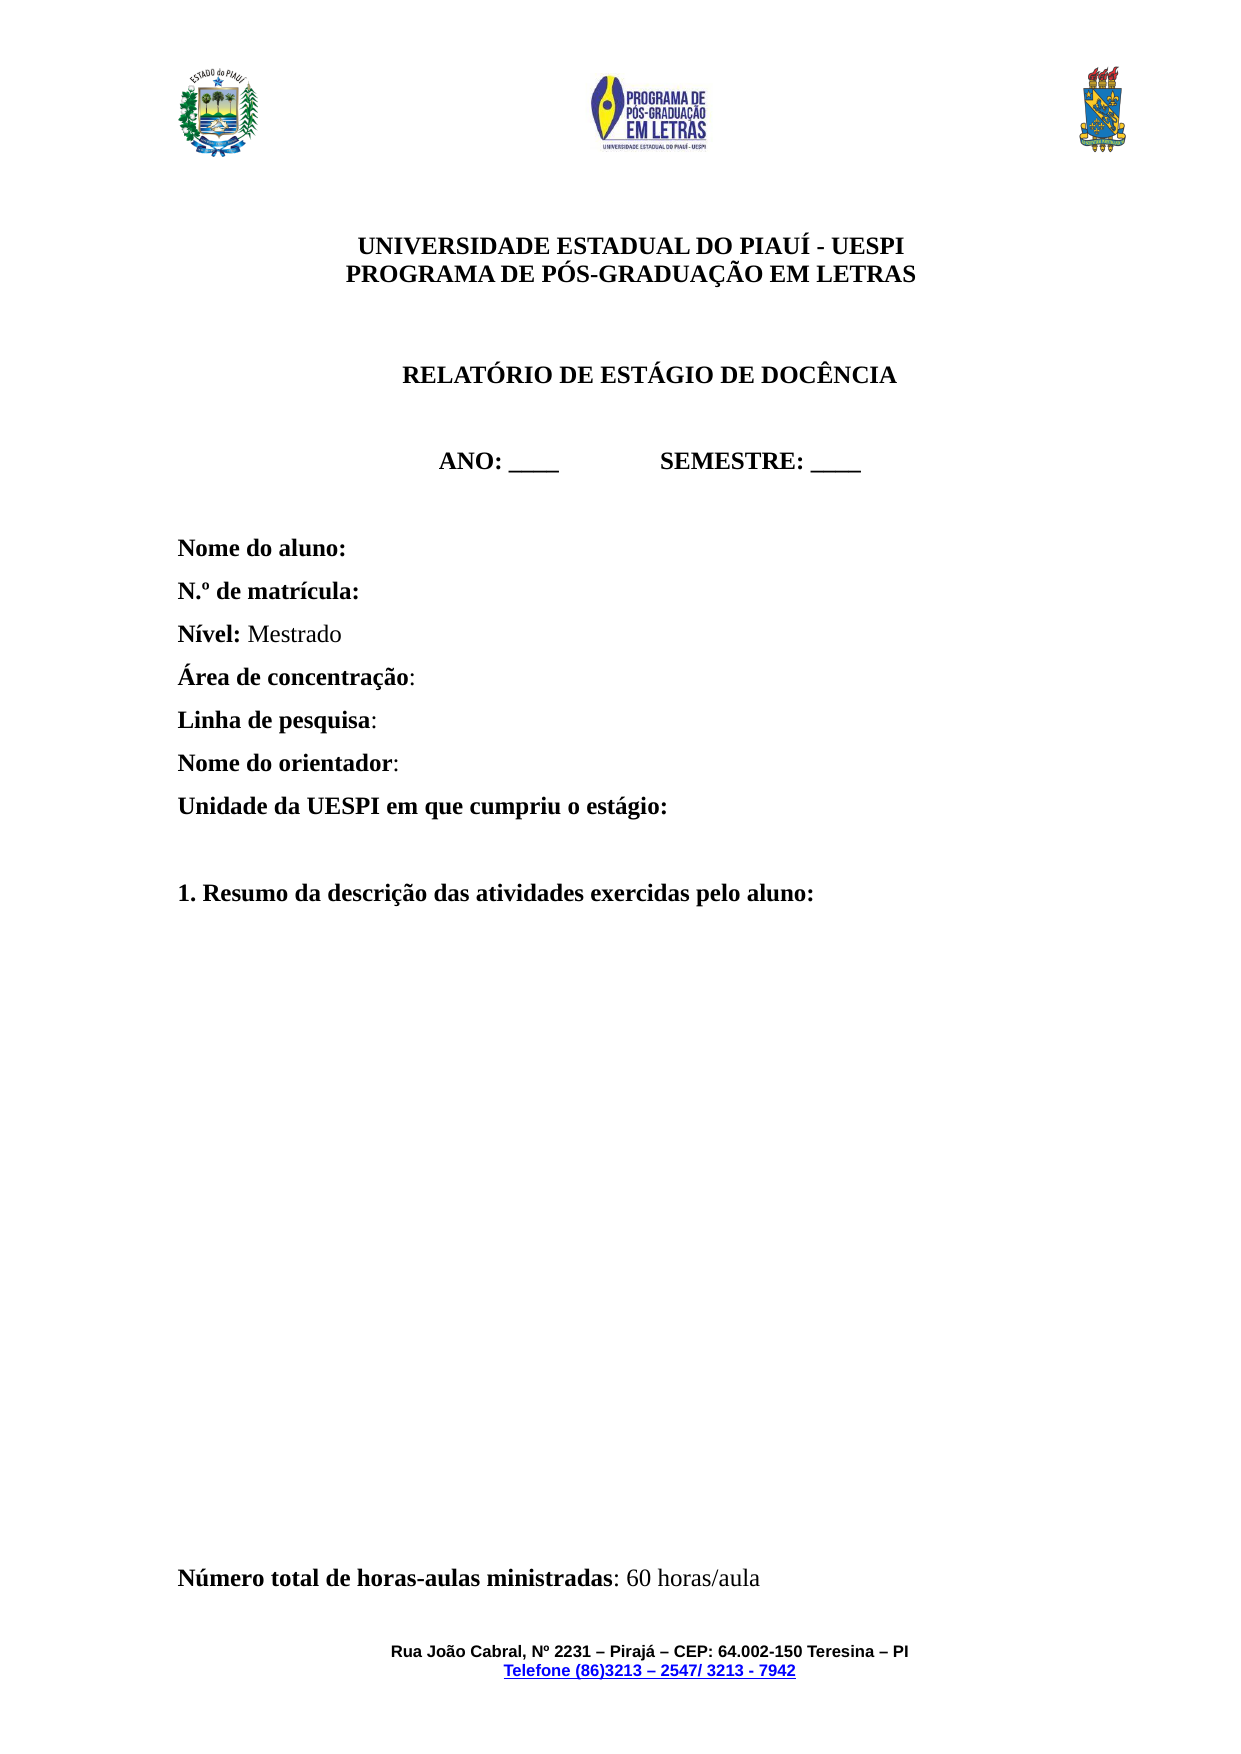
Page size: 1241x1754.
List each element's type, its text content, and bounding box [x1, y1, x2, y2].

subtitle RELATÓRIO DE ESTÁGIO DE DOCÊNCIA [177, 360, 1122, 389]
text Nome do aluno: [177, 533, 1122, 561]
text Linha de pesquisa: [177, 705, 1122, 734]
subtitle ANO: ____ SEMESTRE: ____ [177, 446, 1122, 475]
text N.º de matrícula: [177, 576, 1122, 604]
picture [178, 68, 258, 157]
text Área de concentração: [177, 662, 1122, 691]
picture [585, 73, 714, 154]
text Unidade da UESPI em que cumpriu o estágio: [177, 791, 1122, 820]
text Nome do orientador: [177, 748, 1122, 777]
text Número total de horas-aulas ministradas: 60 horas/aula [177, 1563, 1122, 1592]
picture [1062, 64, 1143, 154]
text Nível: Mestrado [177, 619, 1122, 648]
text 1. Resumo da descrição das atividades exercidas pelo aluno: [177, 878, 1122, 906]
